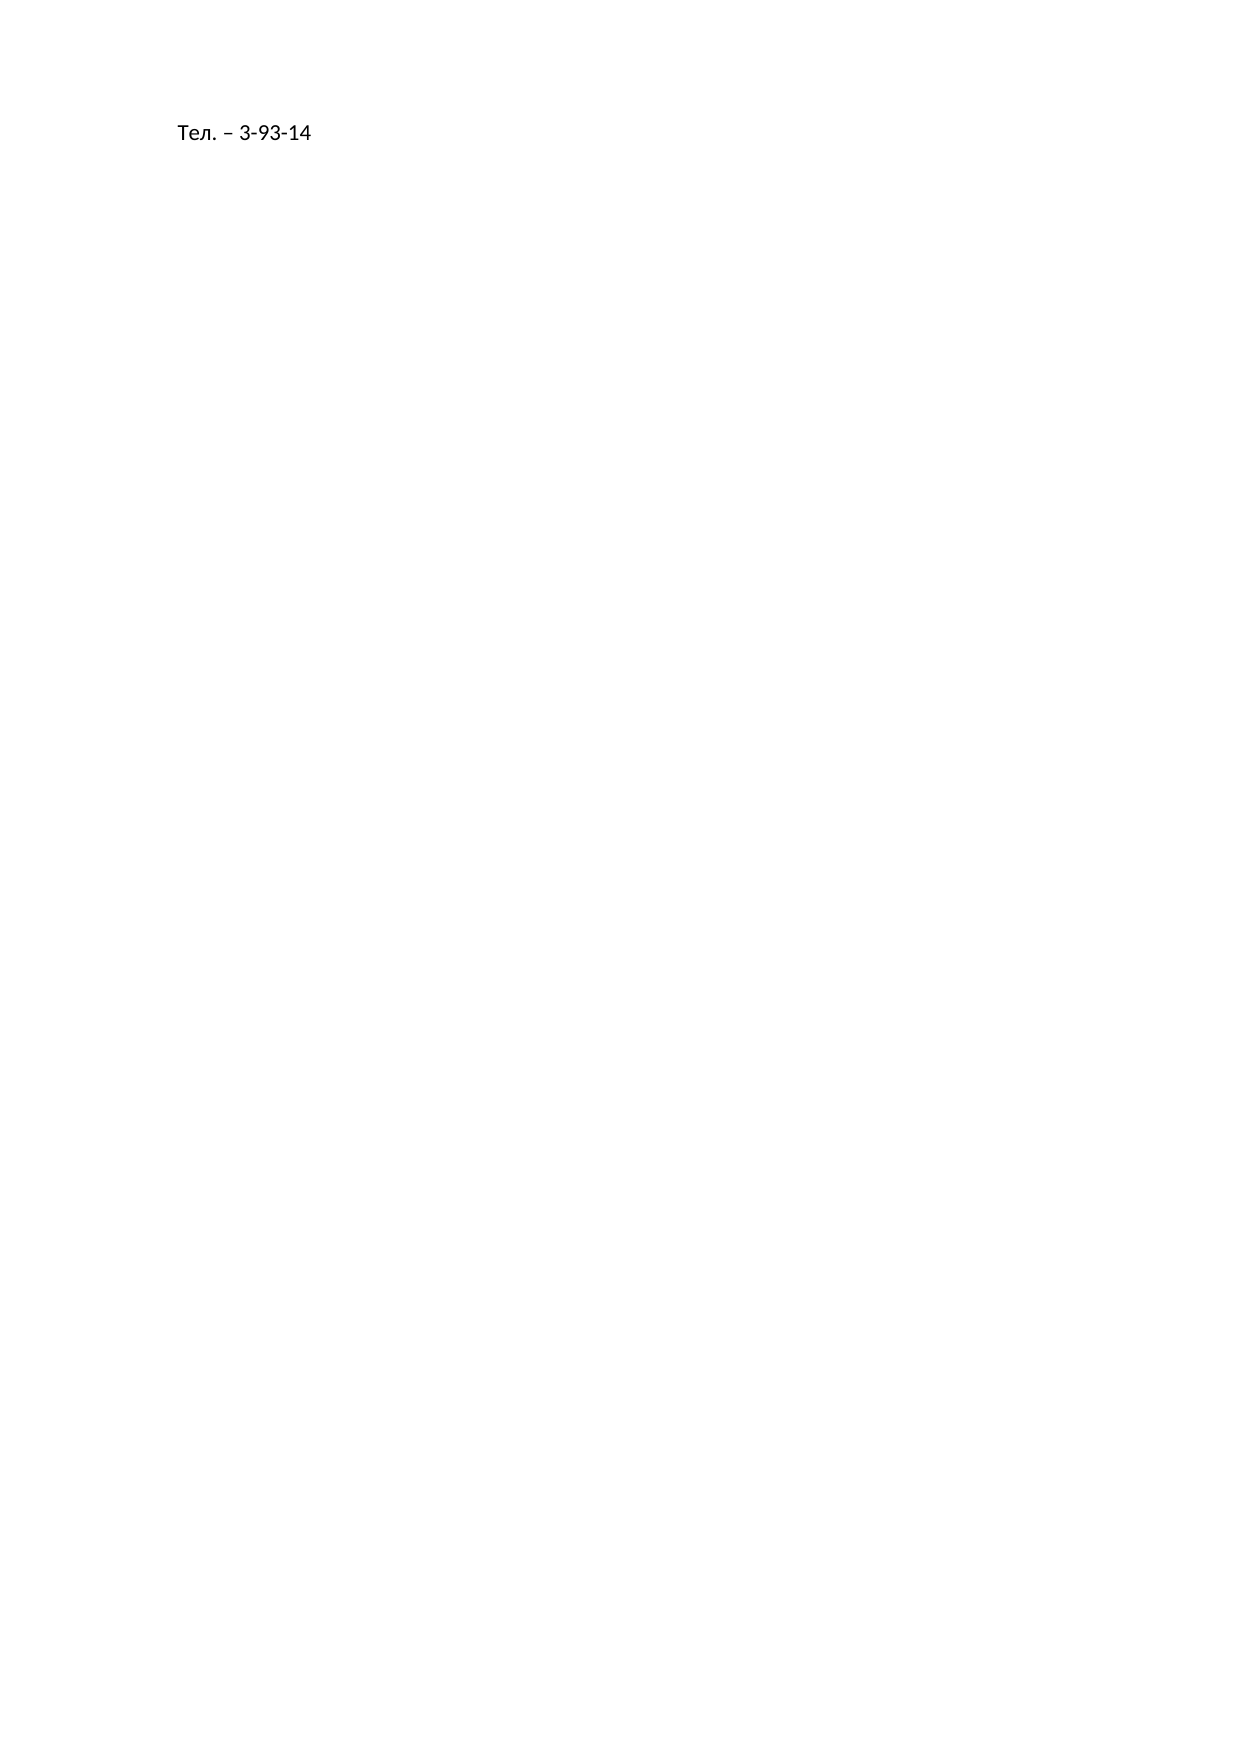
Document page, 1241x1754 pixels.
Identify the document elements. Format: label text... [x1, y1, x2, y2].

text Тел. – 3-93-14 [177, 118, 1152, 146]
